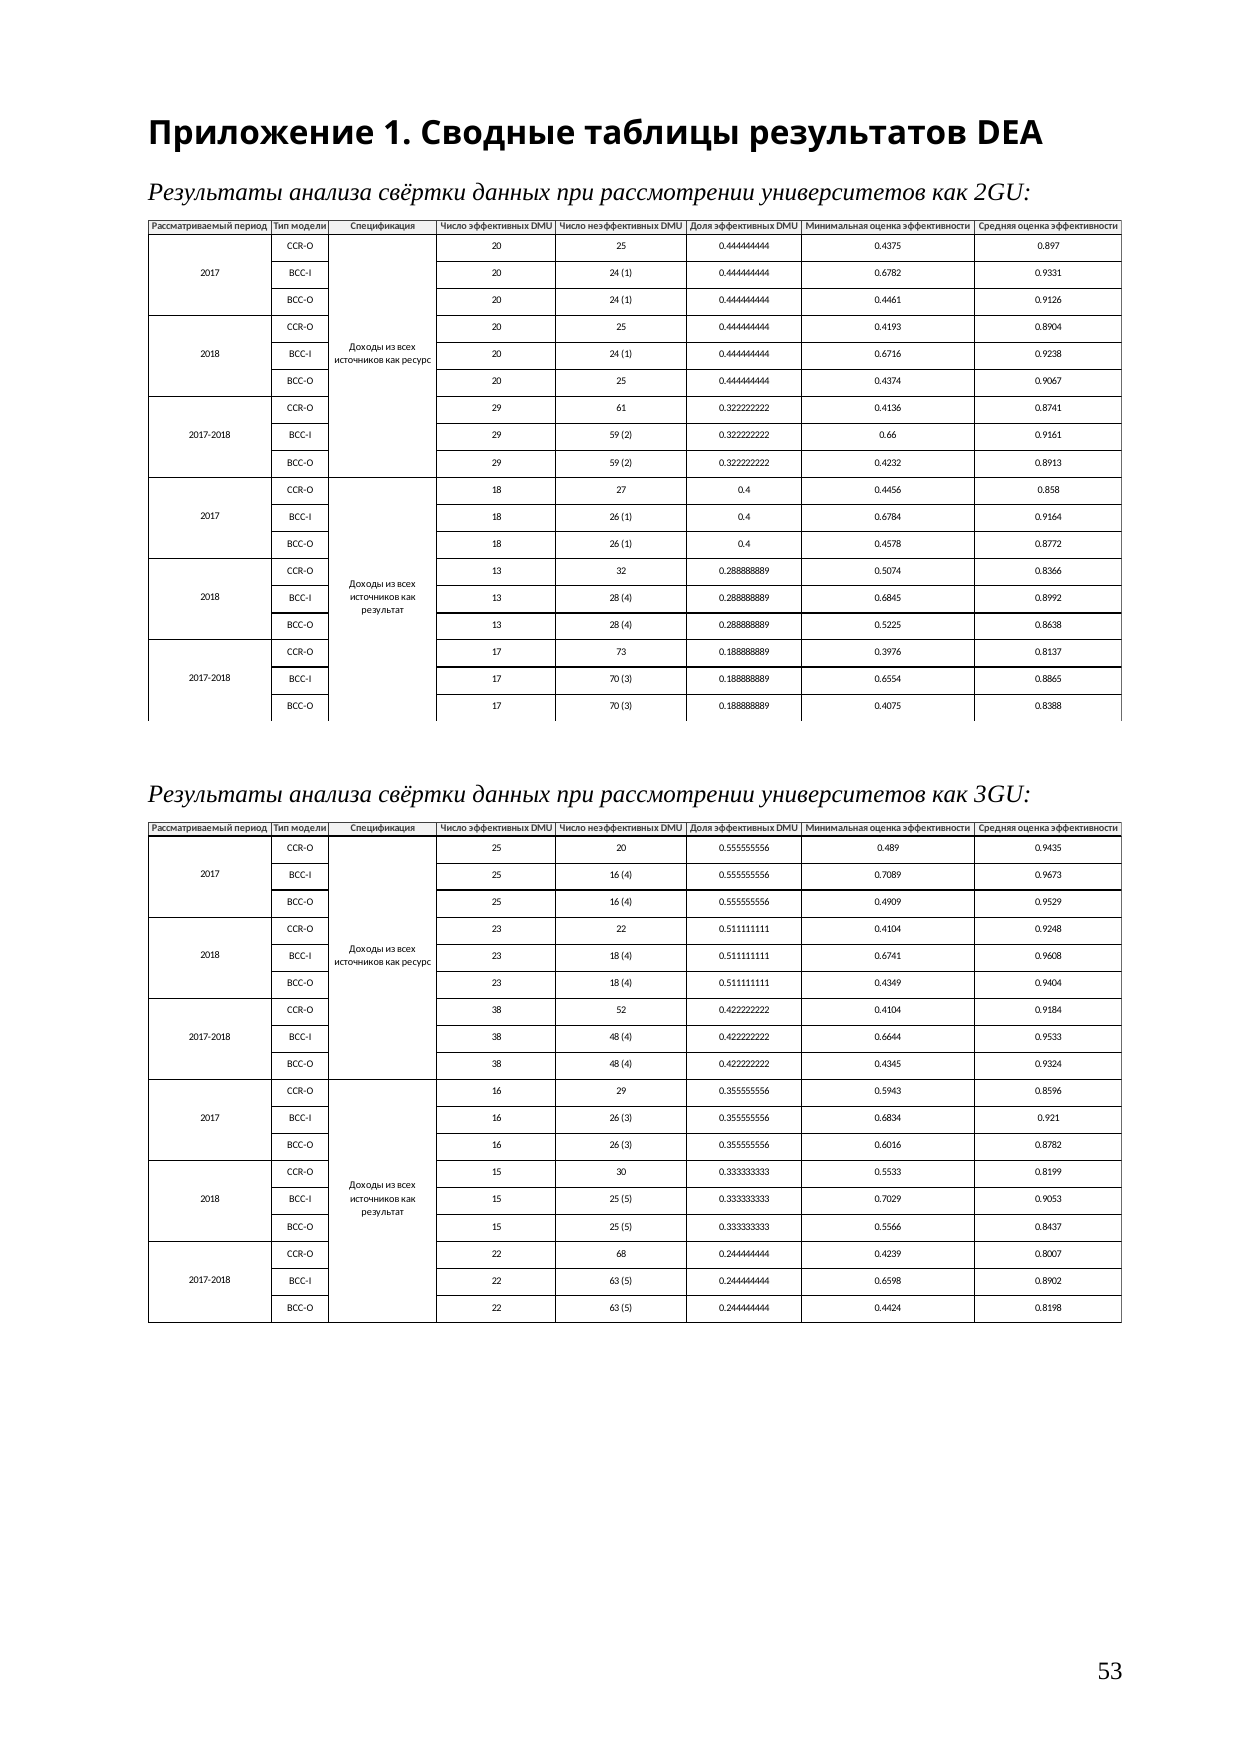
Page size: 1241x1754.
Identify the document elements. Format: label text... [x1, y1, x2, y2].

text Результаты анализа свёртки данных при рассмотрении университетов как 2GU: [148, 177, 1122, 206]
subtitle Приложение 1. Сводные таблицы результатов DEA [148, 109, 1122, 154]
text Результаты анализа свёртки данных при рассмотрении университетов как 3GU: [148, 779, 1122, 808]
